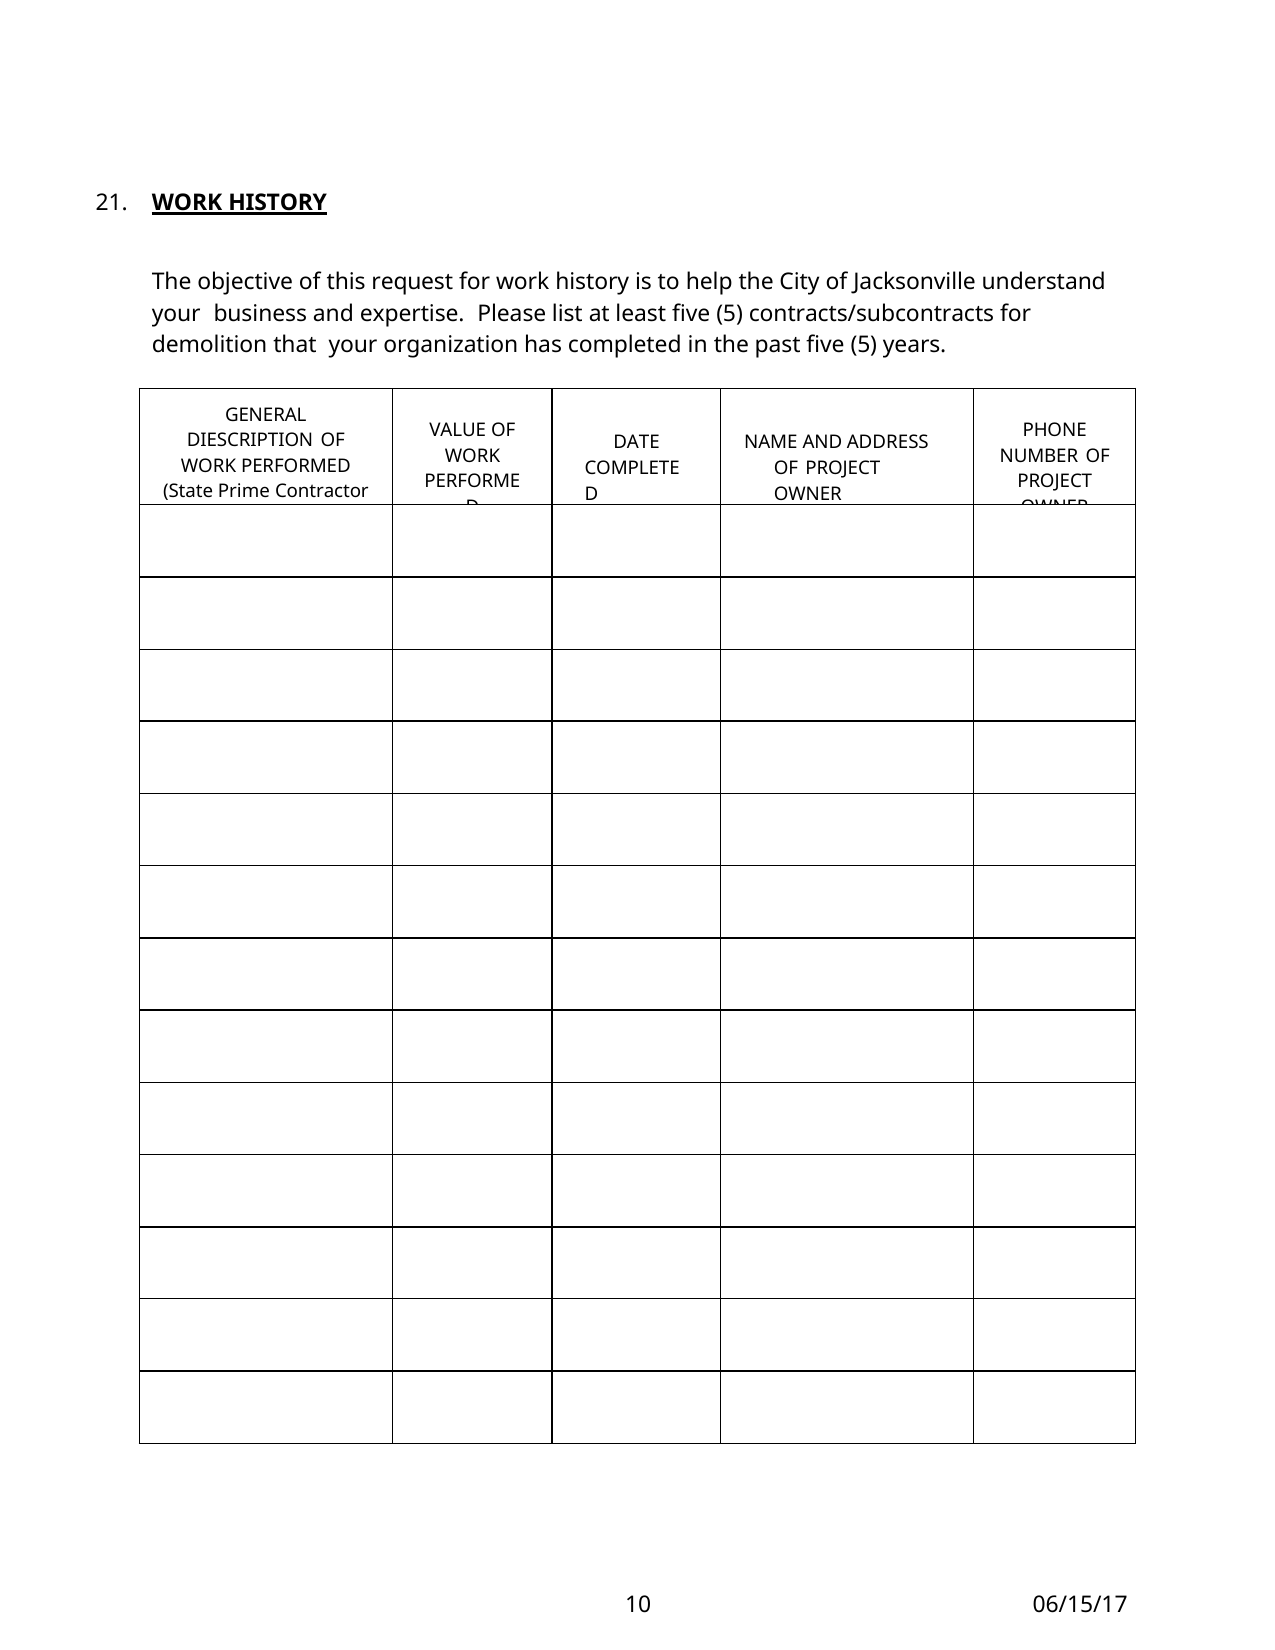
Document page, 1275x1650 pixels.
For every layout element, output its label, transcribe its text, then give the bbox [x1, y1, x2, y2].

table_cell [974, 722, 1135, 793]
table_cell [721, 1155, 973, 1226]
table_cell [553, 505, 720, 576]
table_cell [974, 866, 1135, 937]
text 21. WORK HISTORY [95, 186, 1148, 217]
table_cell [974, 1155, 1135, 1226]
table_cell [721, 1299, 973, 1370]
table_cell [140, 939, 392, 1009]
table_cell [974, 1228, 1135, 1298]
table_cell [553, 1228, 720, 1298]
table_cell [393, 794, 551, 865]
table_cell [721, 1228, 973, 1298]
table_cell [140, 1155, 392, 1226]
table_cell [721, 866, 973, 937]
table_cell [721, 794, 973, 865]
table_cell [393, 722, 551, 793]
table_cell [721, 1011, 973, 1082]
table_cell [553, 1372, 720, 1443]
table_cell [553, 1083, 720, 1154]
table_cell [721, 939, 973, 1009]
table_cell [974, 650, 1135, 720]
table_cell [553, 1299, 720, 1370]
table_cell [140, 722, 392, 793]
table_cell [393, 578, 551, 648]
table_cell [721, 722, 973, 793]
table_cell [974, 1011, 1135, 1082]
table_cell [140, 866, 392, 937]
table_cell [553, 939, 720, 1009]
table_cell [721, 650, 973, 720]
text 10 06/15/17 [625, 1588, 1148, 1619]
table_cell [393, 1011, 551, 1082]
table_cell [393, 866, 551, 937]
table_cell [974, 1299, 1135, 1370]
table_cell [974, 794, 1135, 865]
table_cell [140, 578, 392, 648]
table_cell [553, 578, 720, 648]
table_header GENERAL DIESCRIPTION OF WORK PERFORMED (State Prime Contractor or Subcontractor) [140, 389, 392, 504]
table_cell [140, 1299, 392, 1370]
table_header DATE COMPLETED [553, 389, 720, 504]
table_cell [393, 1155, 551, 1226]
table_header PHONE NUMBER OF PROJECT OWNER [974, 389, 1135, 504]
table_cell [721, 1083, 973, 1154]
table_cell [974, 1083, 1135, 1154]
table_cell [553, 794, 720, 865]
table_cell [721, 578, 973, 648]
table_cell [974, 505, 1135, 576]
table_cell [974, 939, 1135, 1009]
table_cell [393, 505, 551, 576]
table_cell [140, 794, 392, 865]
table_cell [393, 1083, 551, 1154]
table_header VALUE OF WORK PERFORMED [393, 389, 551, 504]
table_cell [140, 1083, 392, 1154]
table_cell [393, 1299, 551, 1370]
table_cell [553, 1155, 720, 1226]
table_header NAME AND ADDRESS OF PROJECT OWNER [721, 389, 973, 504]
table_cell [140, 505, 392, 576]
table_cell [140, 1372, 392, 1443]
table_cell [553, 650, 720, 720]
table_cell [140, 1011, 392, 1082]
table_cell [553, 722, 720, 793]
table_cell [553, 1011, 720, 1082]
table_cell [140, 1228, 392, 1298]
table_cell [721, 505, 973, 576]
table_cell [553, 866, 720, 937]
table_cell [721, 1372, 973, 1443]
table_cell [140, 650, 392, 720]
table_cell [393, 1228, 551, 1298]
table_cell [393, 650, 551, 720]
table_cell [974, 578, 1135, 648]
table_cell [974, 1372, 1135, 1443]
subtitle The objective of this request for work history is to help the City of Jacksonville understand your business and expertise. Please list at least five (5) contracts/subcontracts for demolition that your organization has completed in the past five (5) years. [152, 265, 1118, 359]
table_cell [393, 1372, 551, 1443]
table_cell [393, 939, 551, 1009]
